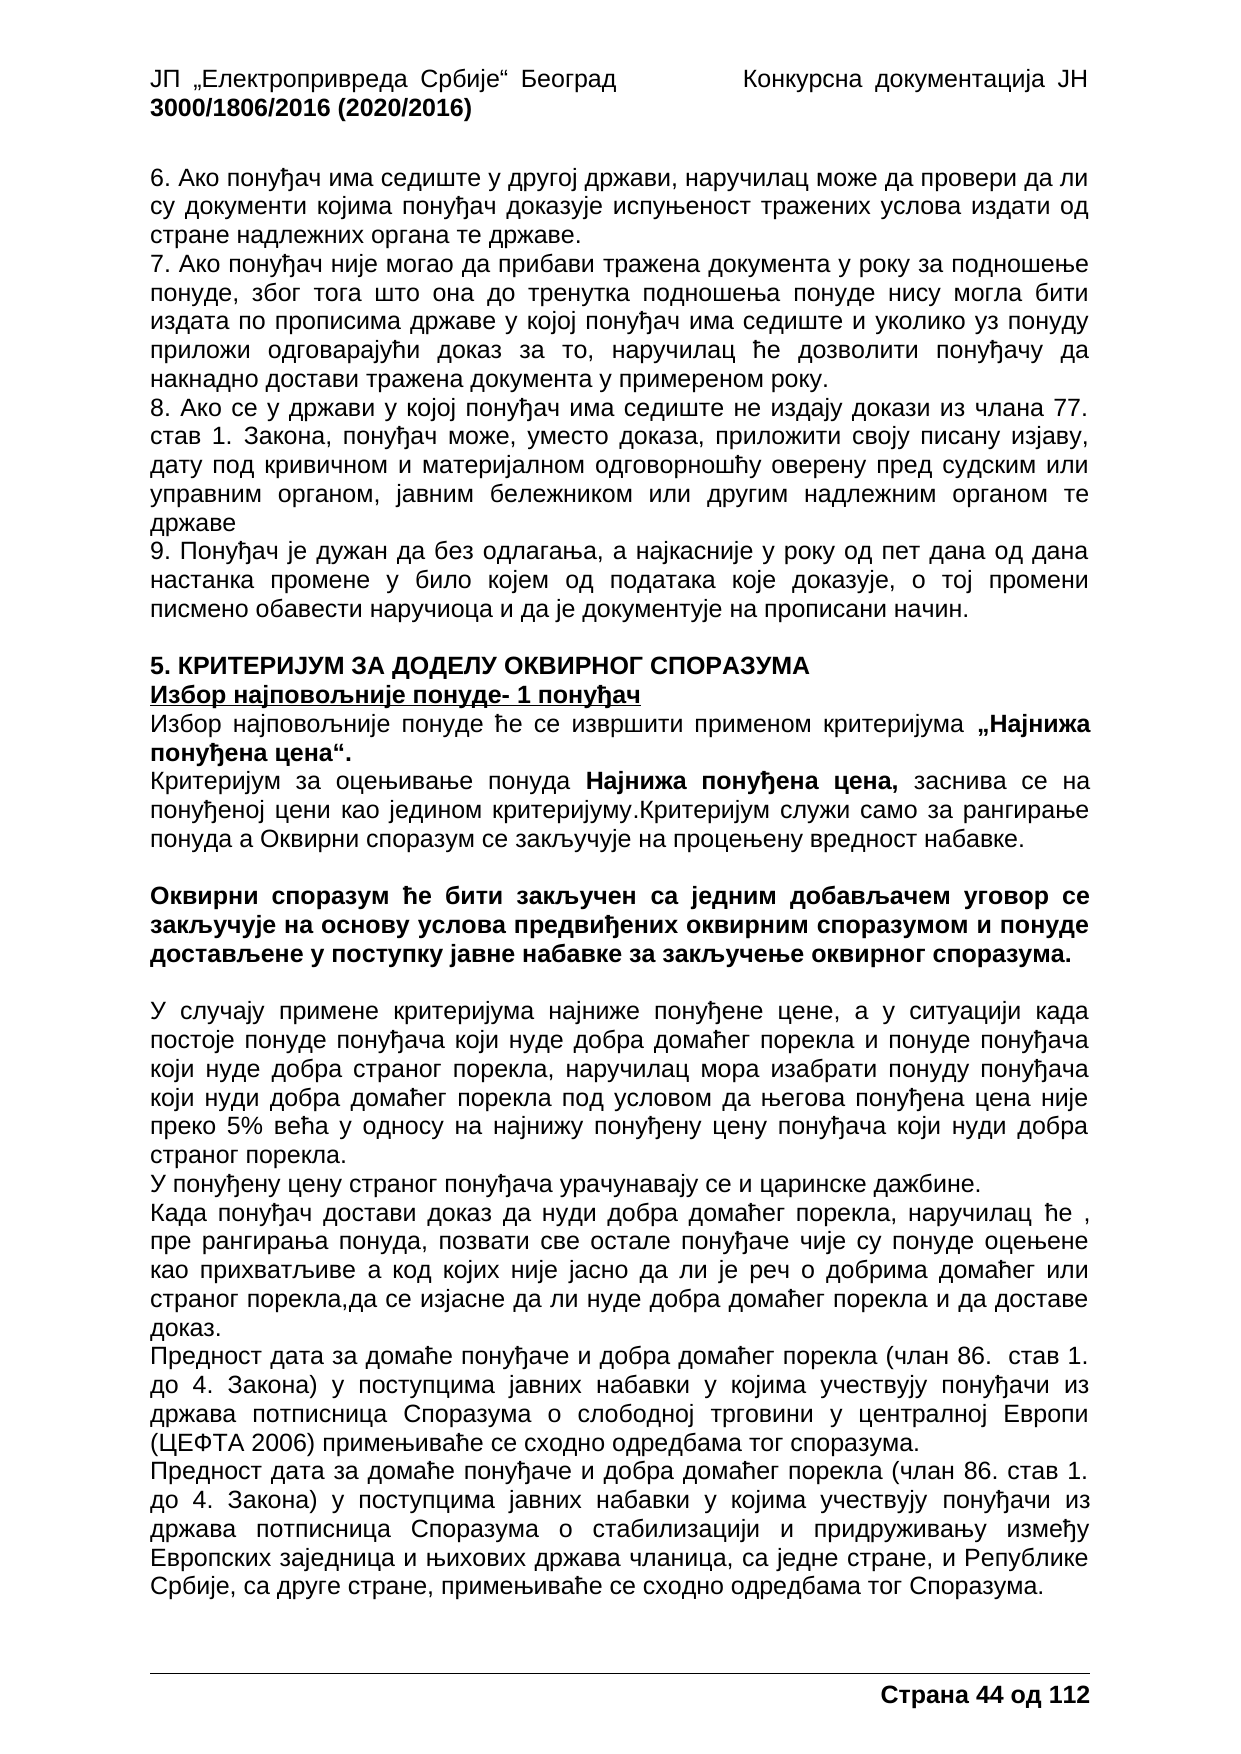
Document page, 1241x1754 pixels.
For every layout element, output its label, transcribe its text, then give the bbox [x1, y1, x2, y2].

text 9. Понуђач је дужан да без одлагања, а најкасније у року од пет дана од дана настанка промене у било којем од података које доказује, о тој промени писмено обавести наручиоца и да је документује на прописани начин. [150, 536, 1090, 622]
text 7. Ако понуђач није могао да прибави тражена документа у року за подношење понуде, због тога што она до тренутка подношења понуде нису могла бити издата по прописима државе у којој понуђач има седиште и уколико уз понуду приложи одговарајући доказ за то, наручилац ће дозволити понуђачу да накнадно достави тражена документа у примереном року. [150, 249, 1090, 392]
text У случају примене критеријума најниже понуђене цене, а у ситуацији када постоје понуде понуђача који нуде добра домаћег порекла и понуде понуђача који нуде добра страног порекла, наручилац мора изабрати понуду понуђача који нуди добра домаћег порекла под условом да његова понуђена цена није преко 5% већа у односу на најнижу понуђену цену понуђача који нуди добра страног порекла. [150, 996, 1090, 1169]
text Када понуђач достави доказ да нуди добра домаћег порекла, наручилац ће , пре рангирања понуда, позвати све остале понуђаче чије су понуде оцењене као прихватљиве а код којих није јасно да ли је реч о добрима домаћег или страног порекла,да се изјасне да ли нуде добра домаћег порекла и да доставе доказ. [150, 1197, 1090, 1341]
text 5. КРИТЕРИЈУМ ЗА ДОДЕЛУ ОКВИРНОГ СПОРАЗУМА [150, 651, 1090, 680]
text 8. Ако се у држави у којој понуђач има седиште не издају докази из члана 77. став 1. Закона, понуђач може, уместо доказа, приложити своју писану изјаву, дату под кривичном и материјалном одговорношћу оверену пред судским или управним органом, јавним бележником или другим надлежним органом те државе [150, 392, 1090, 536]
text Избор најповољније понуде- 1 понуђач [150, 680, 1090, 709]
text У понуђену цену страног понуђача урачунавају се и царинске дажбине. [150, 1169, 1090, 1197]
text Критеријум за оцењивање понуда Најнижа понуђена цена, заснива се на понуђеној цени као једином критеријуму.Критеријум служи само за рангирање понуда а Оквирни споразум се закључује на процењену вредност набавке. [150, 766, 1090, 852]
text Предност дата за домаће понуђаче и добра домаћег порекла (члан 86. став 1. до 4. Закона) у поступцима јавних набавки у којима учествују понуђачи из држава потписница Споразума о слободној трговини у централној Европи (ЦЕФТА 2006) примењиваће се сходно одредбама тог споразума. [150, 1341, 1090, 1456]
text Оквирни споразум ће бити закључен са једним добављачем уговор се закључује на основу услова предвиђених оквирним споразумом и понуде достављене у поступку јавне набавке за закључење оквирног споразума. [150, 881, 1090, 967]
text 6. Ако понуђач има седиште у другој држави, наручилац може да провери да ли су документи којима понуђач доказује испуњеност тражених услова издати од стране надлежних органа те државе. [150, 162, 1090, 249]
text Предност дата за домаће понуђаче и добра домаћег порекла (члан 86. став 1. до 4. Закона) у поступцима јавних набавки у којима учествују понуђачи из држава потписница Споразума о стабилизацији и придруживању између Европских заједница и њихових држава чланица, са једне стране, и Републике Србије, са друге стране, примењиваће се сходно одредбама тог Споразума. [150, 1456, 1090, 1600]
text Избор најповољније понуде ће се извршити применом критеријума „Најнижа понуђена цена“. [150, 709, 1090, 766]
